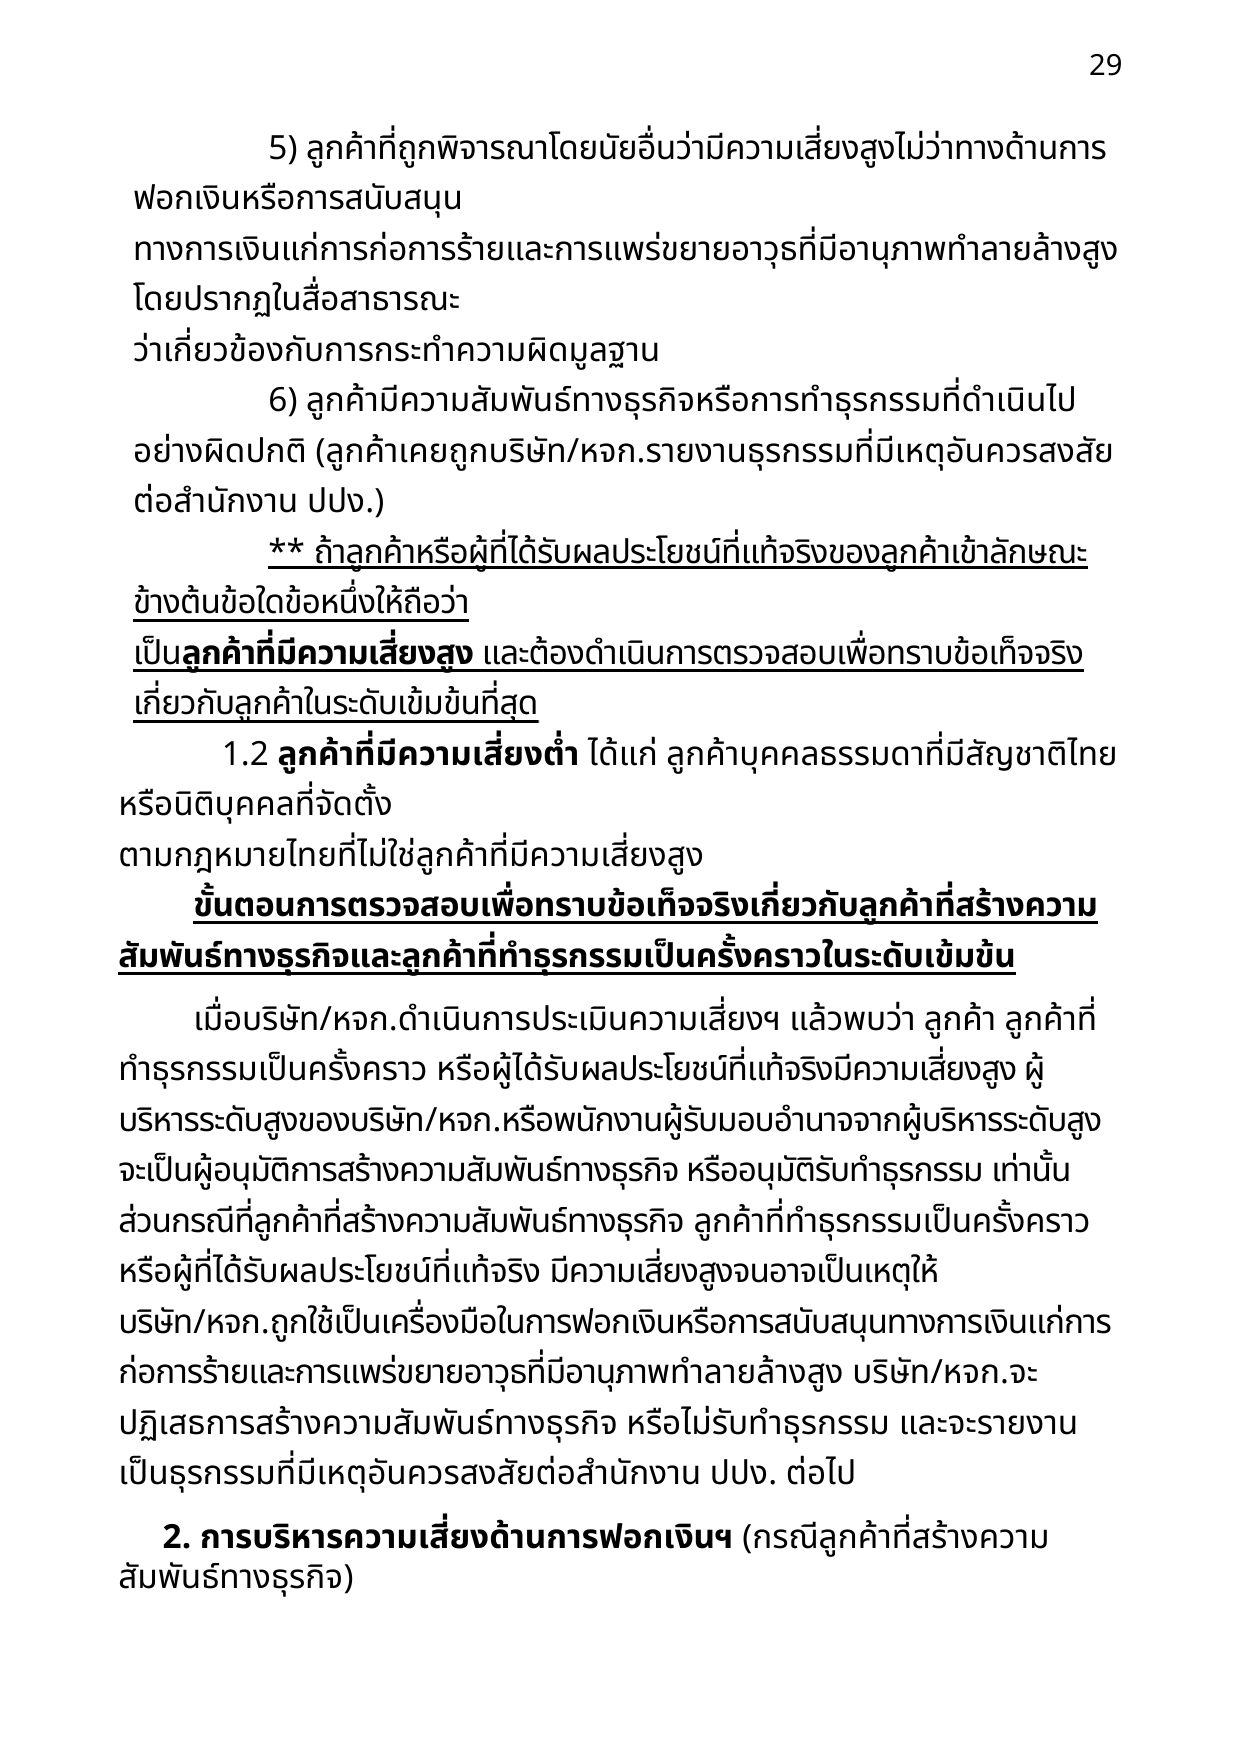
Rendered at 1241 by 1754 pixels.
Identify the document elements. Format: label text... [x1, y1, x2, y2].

text ขั้นตอนการตรวจสอบเพื่อทราบข้อเท็จจริงเกี่ยวกับลูกค้าที่สร้างความสัมพันธ์ทางธุรกิจและลูกค้าที่ทำธุรกรรมเป็นครั้งคราวในระดับเข้มข้น [118, 881, 1122, 982]
text 6) ลูกค้ามีความสัมพันธ์ทางธุรกิจหรือการทำธุรกรรมที่ดำเนินไปอย่างผิดปกติ (ลูกค้าเคยถูกบริษัท/หจก.รายงานธุรกรรมที่มีเหตุอันควรสงสัยต่อสำนักงาน ปปง.) [133, 376, 1122, 528]
text 2. การบริหารความเสี่ยงด้านการฟอกเงินฯ (กรณีลูกค้าที่สร้างความสัมพันธ์ทางธุรกิจ) [118, 1512, 1122, 1603]
list ** ถ้าลูกค้าหรือผู้ที่ได้รับผลประโยชน์ที่แท้จริงของลูกค้าเข้าลักษณะข้างต้นข้อใดข้อหนึ่งให้ถือว่า เป็นลูกค้าที่มีความเสี่ยงสูง และต้องดำเนินการตรวจสอบเพื่อทราบข้อเท็จจริงเกี่ยวกับลูกค้าในระดับเข้มข้นที่สุด [133, 528, 1122, 730]
list 1.2 ลูกค้าที่มีความเสี่ยงต่ำ ได้แก่ ลูกค้าบุคคลธรรมดาที่มีสัญชาติไทย หรือนิติบุคคลที่จัดตั้ง ตามกฎหมายไทยที่ไม่ใช่ลูกค้าที่มีความเสี่ยงสูง [118, 730, 1122, 881]
list 5) ลูกค้าที่ถูกพิจารณาโดยนัยอื่นว่ามีความเสี่ยงสูงไม่ว่าทางด้านการฟอกเงินหรือการสนับสนุน ทางการเงินแก่การก่อการร้ายและการแพร่ขยายอาวุธที่มีอานุภาพทำลายล้างสูง โดยปรากฏในสื่อสาธารณะ ว่าเกี่ยวข้องกับการกระทำความผิดมูลฐาน [133, 124, 1122, 376]
text เมื่อบริษัท/หจก.ดำเนินการประเมินความเสี่ยงฯ แล้วพบว่า ลูกค้า ลูกค้าที่ทำธุรกรรมเป็นครั้งคราว หรือผู้ได้รับผลประโยชน์ที่แท้จริงมีความเสี่ยงสูง ผู้บริหารระดับสูงของบริษัท/หจก.หรือพนักงานผู้รับมอบอำนาจจากผู้บริหารระดับสูงจะเป็นผู้อนุมัติการสร้างความสัมพันธ์ทางธุรกิจ หรืออนุมัติรับทำธุรกรรม เท่านั้น ส่วนกรณีที่ลูกค้าที่สร้างความสัมพันธ์ทางธุรกิจ ลูกค้าที่ทำธุรกรรมเป็นครั้งคราว หรือผู้ที่ได้รับผลประโยชน์ที่แท้จริง มีความเสี่ยงสูงจนอาจเป็นเหตุให้บริษัท/หจก.ถูกใช้เป็นเครื่องมือในการฟอกเงินหรือการสนับสนุนทางการเงินแก่การก่อการร้ายและการแพร่ขยายอาวุธที่มีอานุภาพทำลายล้างสูง บริษัท/หจก.จะปฏิเสธการสร้างความสัมพันธ์ทางธุรกิจ หรือไม่รับทำธุรกรรม และจะรายงานเป็นธุรกรรมที่มีเหตุอันควรสงสัยต่อสำนักงาน ปปง. ต่อไป [118, 994, 1122, 1500]
